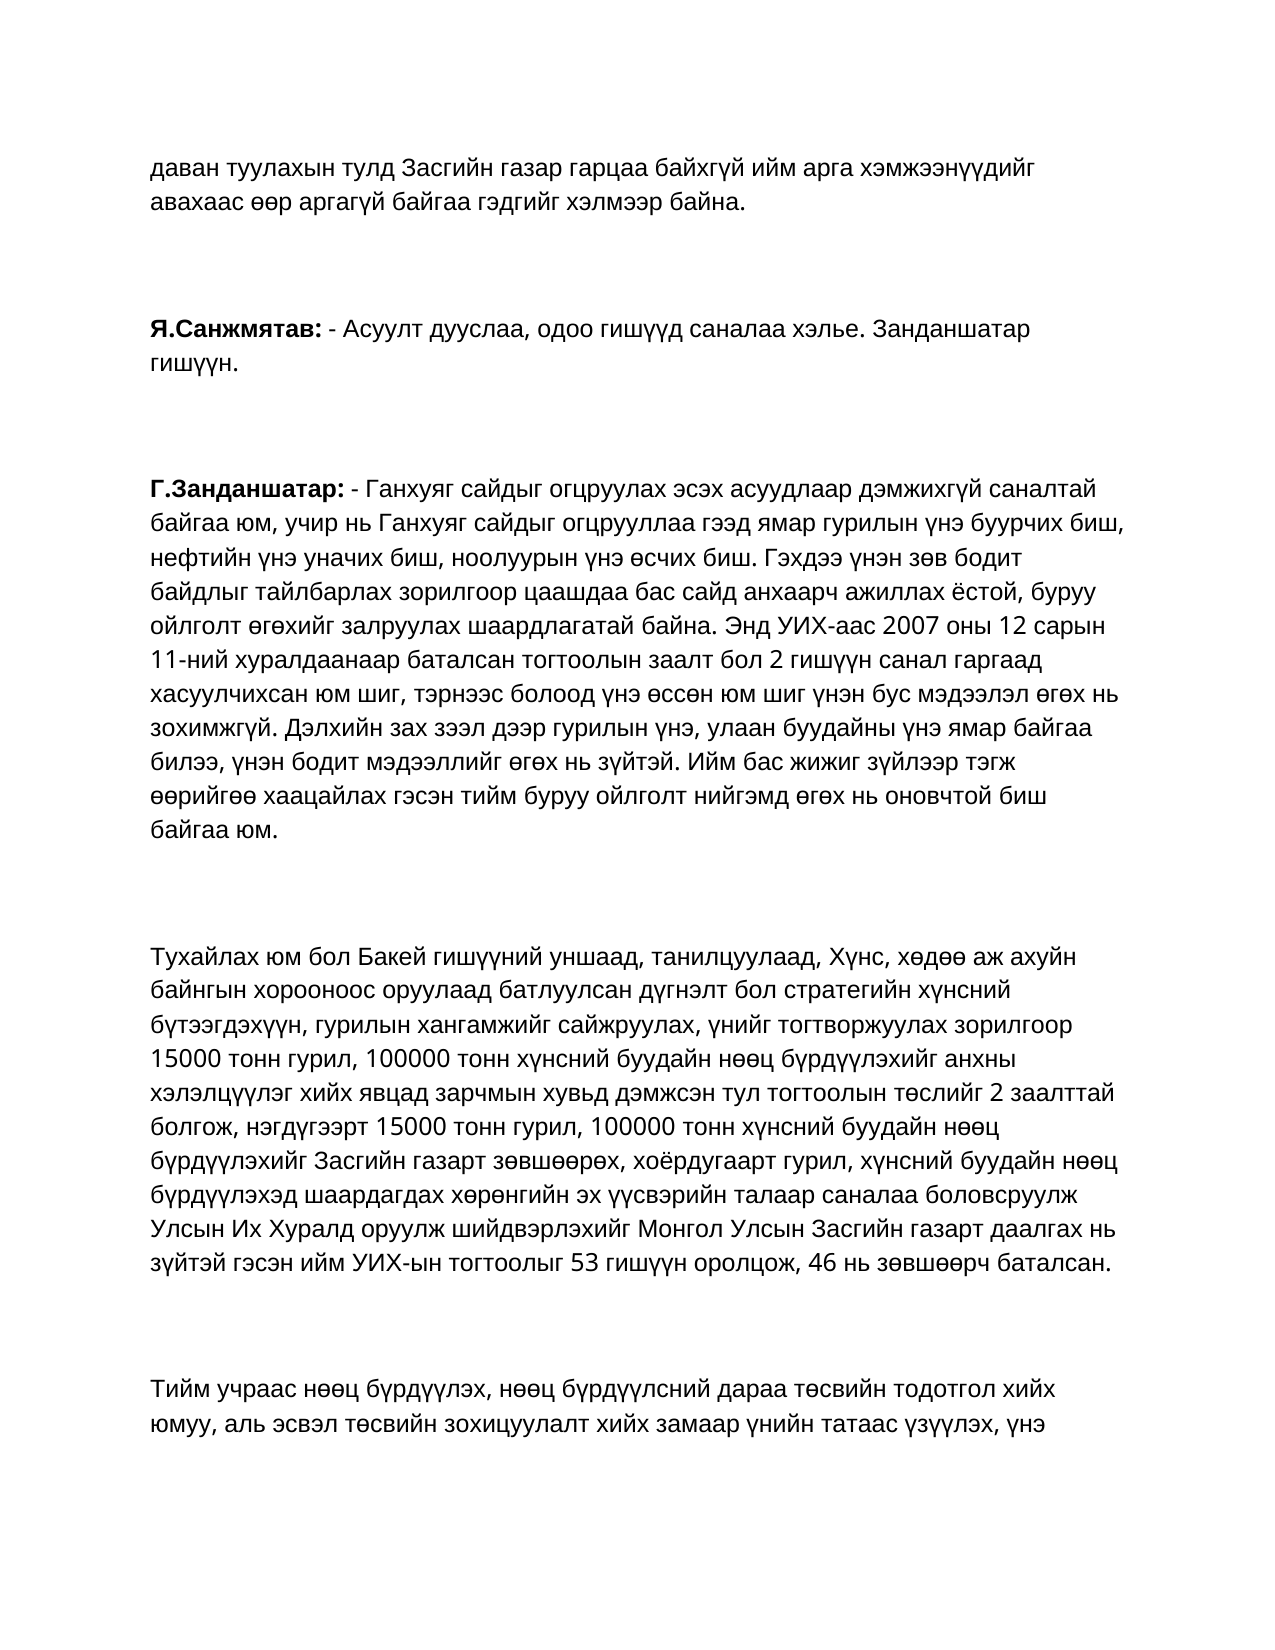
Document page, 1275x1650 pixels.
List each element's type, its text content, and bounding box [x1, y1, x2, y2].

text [150, 150, 1125, 218]
text Я.Санжмятав: - Асуулт дууслаа, одоо гишүүд саналаа хэлье. Занданшатар гишүүн. [150, 311, 1125, 379]
text Г.Занданшатар: - Ганхуяг сайдыг огцруулах эсэх асуудлаар дэмжихгүй саналтай байгаа юм, учир нь Ганхуяг сайдыг огцрууллаа гээд ямар гурилын үнэ буурчих биш, нефтийн үнэ уначих биш, ноолуурын үнэ өсчих биш. Гэхдээ үнэн зөв бодит байдлыг тайлбарлах зорилгоор цаашдаа бас сайд анхаарч ажиллах ёстой, буруу ойлголт өгөхийг залруулах шаардлагатай байна. Энд УИХ-аас 2007 оны 12 сарын 11-ний хуралдаанаар баталсан тогтоолын заалт бол 2 гишүүн санал гаргаад хасуулчихсан юм шиг, тэрнээс болоод үнэ өссөн юм шиг үнэн бус мэдээлэл өгөх нь зохимжгүй. Дэлхийн зах зээл дээр гурилын үнэ, улаан буудайны үнэ ямар байгаа билээ, үнэн бодит мэдээллийг өгөх нь зүйтэй. Ийм бас жижиг зүйлээр тэгж өөрийгөө хаацайлах гэсэн тийм буруу ойлголт нийгэмд өгөх нь оновчтой биш байгаа юм. [150, 471, 1125, 846]
text Тухайлах юм бол Бакей гишүүний уншаад, танилцуулаад, Хүнс, хөдөө аж ахуйн байнгын хорооноос оруулаад батлуулсан дүгнэлт бол стратегийн хүнсний бүтээгдэхүүн, гурилын хангамжийг сайжруулах, үнийг тогтворжуулах зорилгоор 15000 тонн гурил, 100000 тонн хүнсний буудайн нөөц бүрдүүлэхийг анхны хэлэлцүүлэг хийх явцад зарчмын хувьд дэмжсэн тул тогтоолын төслийг 2 заалттай болгож, нэгдүгээрт 15000 тонн гурил, 100000 тонн хүнсний буудайн нөөц бүрдүүлэхийг Засгийн газарт зөвшөөрөх, хоёрдугаарт гурил, хүнсний буудайн нөөц бүрдүүлэхэд шаардагдах хөрөнгийн эх үүсвэрийн талаар саналаа боловсруулж Улсын Их Хуралд оруулж шийдвэрлэхийг Монгол Улсын Засгийн газарт даалгах нь зүйтэй гэсэн ийм УИХ-ын тогтоолыг 53 гишүүн оролцож, 46 нь зөвшөөрч баталсан. [150, 938, 1125, 1279]
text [150, 1371, 1125, 1439]
